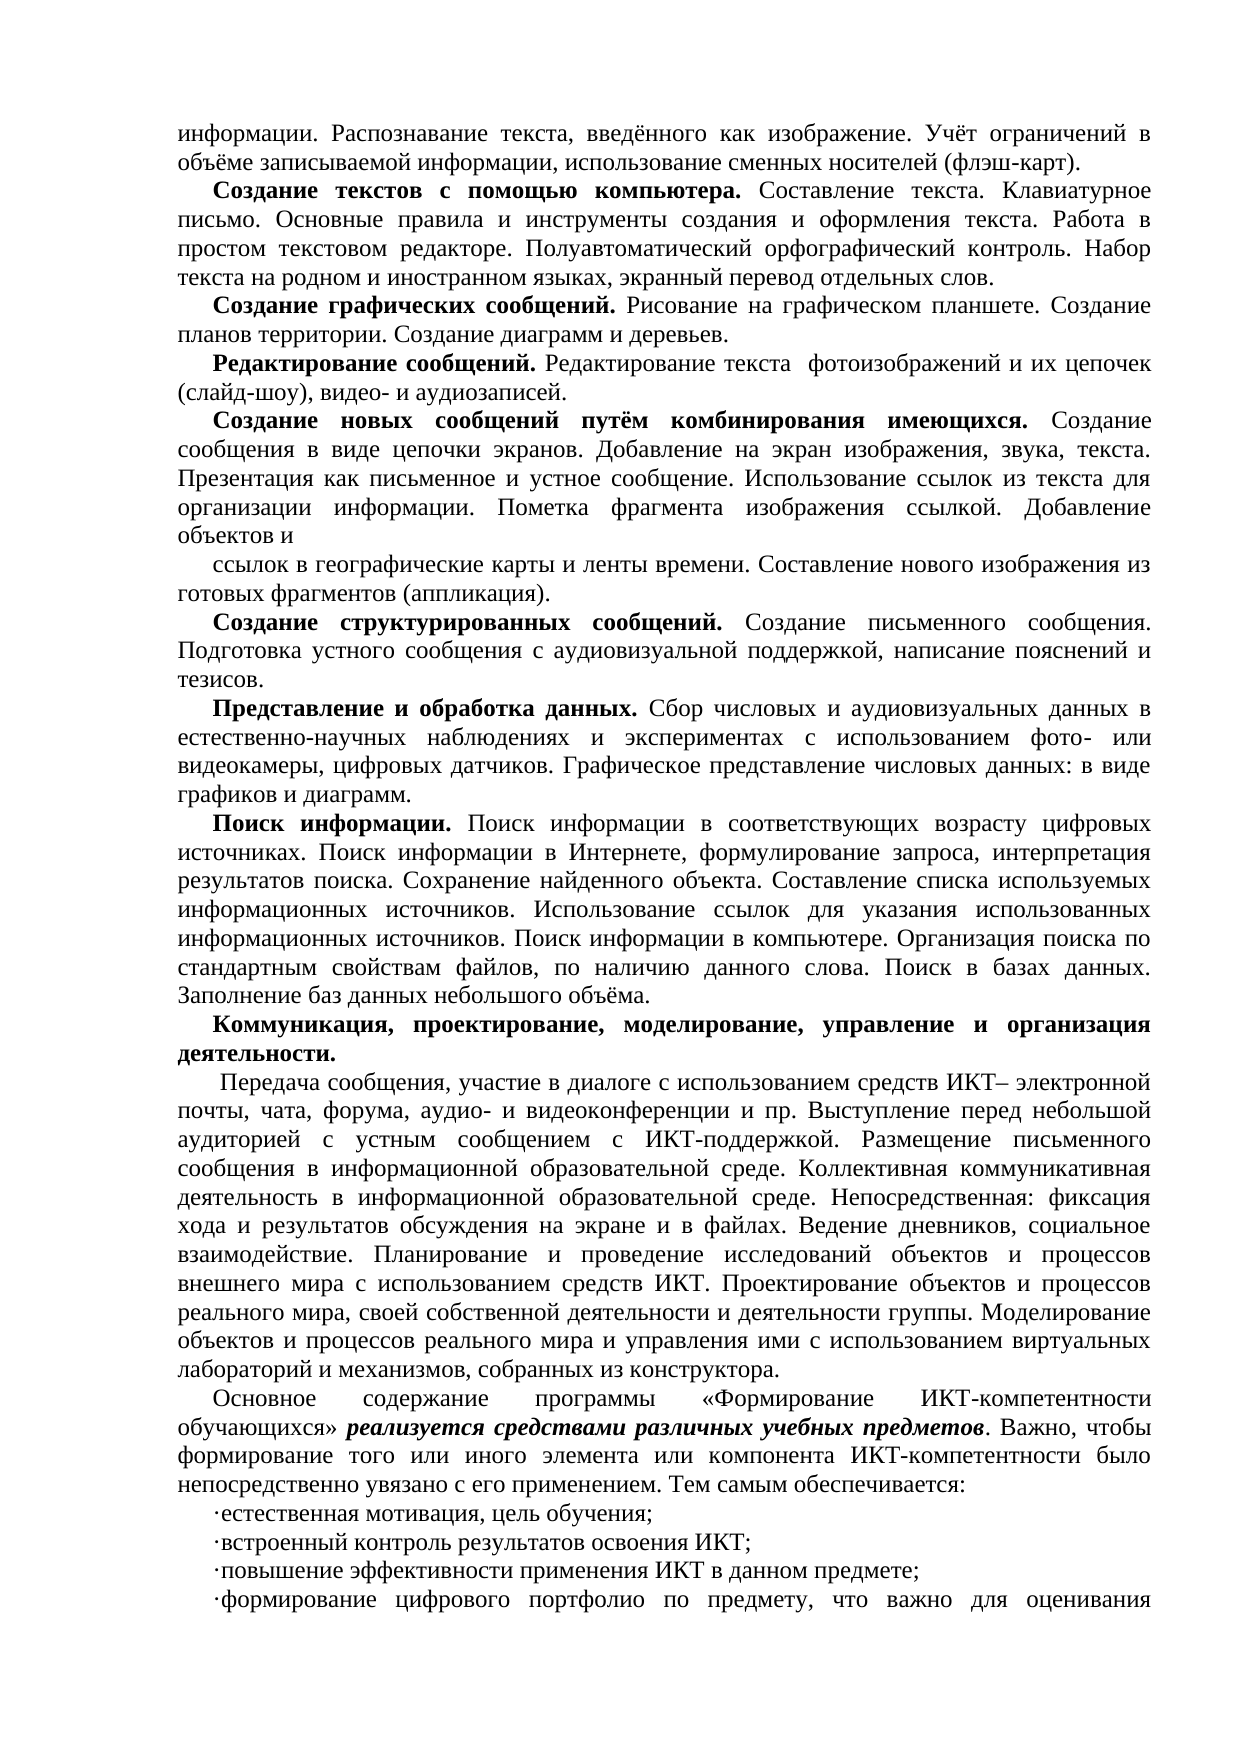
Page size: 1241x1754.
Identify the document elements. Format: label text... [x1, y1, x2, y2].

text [177, 1584, 1152, 1613]
text Редактирование сообщений. Редактирование текста фотоизображений и их цепочек (слайд-шоу), видео- и аудиозаписей. [177, 348, 1152, 406]
text ·встроенный контроль результатов освоения ИКТ; [177, 1527, 1152, 1556]
text Представление и обработка данных. Сбор числовых и аудиовизуальных данных в естественно-научных наблюдениях и экспериментах с использованием фото- или видеокамеры, цифровых датчиков. Графическое представление числовых данных: в виде графиков и диаграмм. [177, 693, 1152, 808]
text Основное содержание программы «Формирование ИКТ-компетентности обучающихся» реализуется средствами различных учебных предметов. Важно, чтобы формирование того или иного элемента или компонента ИКТ-компетентности было непосредственно увязано с его применением. Тем самым обеспечивается: [177, 1383, 1152, 1498]
text Создание графических сообщений. Рисование на графическом планшете. Создание планов территории. Создание диаграмм и деревьев. [177, 291, 1152, 348]
text Передача сообщения, участие в диалоге с использованием средств ИКТ– электронной почты, чата, форума, аудио- и видеоконференции и пр. Выступление перед небольшой аудиторией с устным сообщением с ИКТ-поддержкой. Размещение письменного сообщения в информационной образовательной среде. Коллективная коммуникативная деятельность в информационной образовательной среде. Непосредственная: фиксация хода и результатов обсуждения на экране и в файлах. Ведение дневников, социальное взаимодействие. Планирование и проведение исследований объектов и процессов внешнего мира с использованием средств ИКТ. Проектирование объектов и процессов реального мира, своей собственной деятельности и деятельности группы. Моделирование объектов и процессов реального мира и управления ими с использованием виртуальных лабораторий и механизмов, собранных из конструктора. [177, 1067, 1152, 1383]
text Создание текстов с помощью компьютера. Составление текста. Клавиатурное письмо. Основные правила и инструменты создания и оформления текста. Работа в простом текстовом редакторе. Полуавтоматический орфографический контроль. Набор текста на родном и иностранном языках, экранный перевод отдельных слов. [177, 176, 1152, 291]
text ·повышение эффективности применения ИКТ в данном предмете; [177, 1556, 1152, 1584]
text ссылок в географические карты и ленты времени. Составление нового изображения из готовых фрагментов (аппликация). [177, 549, 1152, 607]
text Коммуникация, проектирование, моделирование, управление и организация деятельности. [177, 1009, 1152, 1067]
text Создание новых сообщений путём комбинирования имеющихся. Создание сообщения в виде цепочки экранов. Добавление на экран изображения, звука, текста. Презентация как письменное и устное сообщение. Использование ссылок из текста для организации информации. Пометка фрагмента изображения ссылкой. Добавление объектов и [177, 406, 1152, 549]
text Поиск информации. Поиск информации в соответствующих возрасту цифровых источниках. Поиск информации в Интернете, формулирование запроса, интерпретация результатов поиска. Сохранение найденного объекта. Составление списка используемых информационных источников. Использование ссылок для указания использованных информационных источников. Поиск информации в компьютере. Организация поиска по стандартным свойствам файлов, по наличию данного слова. Поиск в базах данных. Заполнение баз данных небольшого объёма. [177, 808, 1152, 1009]
text ·естественная мотивация, цель обучения; [177, 1498, 1152, 1527]
text Создание структурированных сообщений. Создание письменного сообщения. Подготовка устного сообщения c аудиовизуальной поддержкой, написание пояснений и тезисов. [177, 607, 1152, 693]
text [177, 118, 1152, 176]
